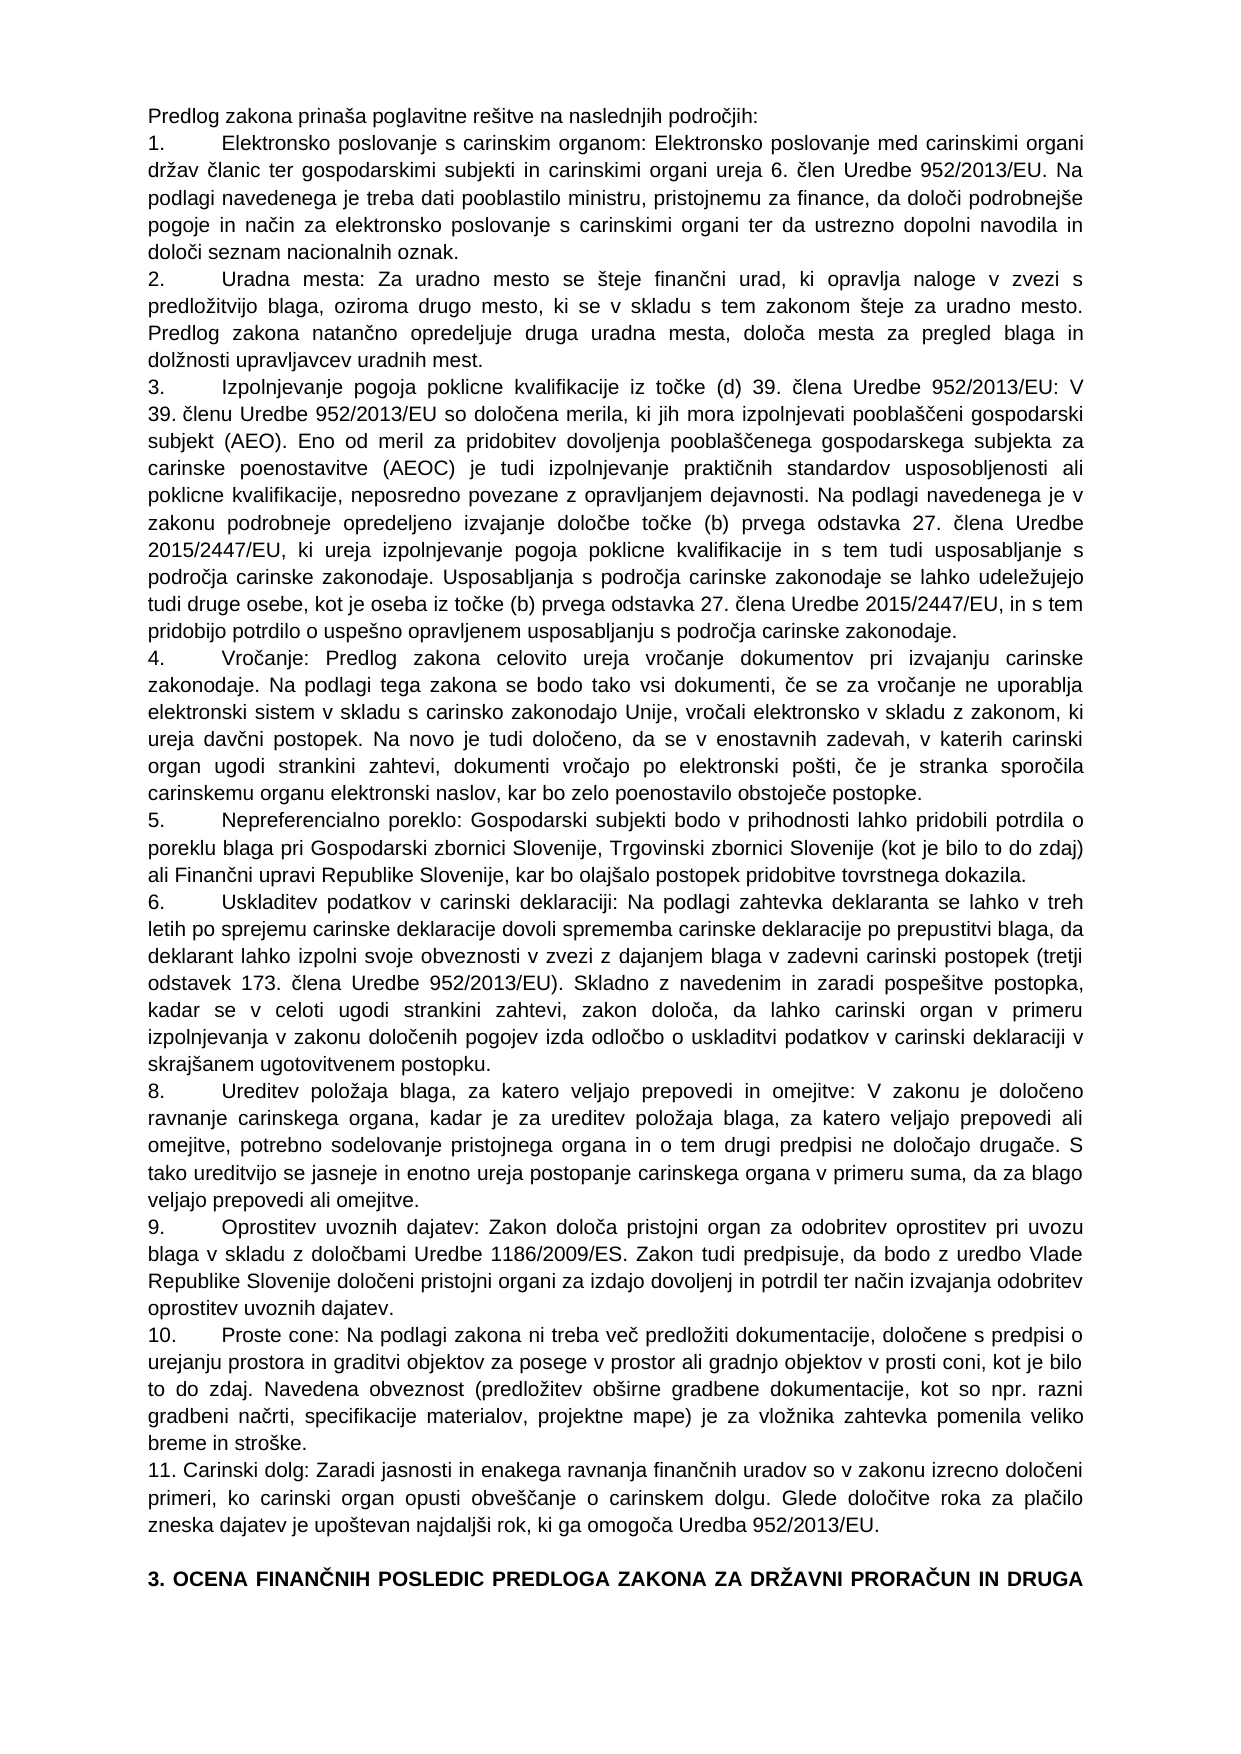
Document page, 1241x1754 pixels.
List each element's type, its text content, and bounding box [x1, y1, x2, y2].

table_cell Predlog zakona prinaša poglavitne rešitve na naslednjih področjih: 1. Elektronsko poslovanje s carinskim organom: Elektronsko poslovanje med carinskimi organi držav članic ter gospodarskimi subjekti in carinskimi organi ureja 6. člen Uredbe 952/2013/EU. Na podlagi navedenega je treba dati pooblastilo ministru, pristojnemu za finance, da določi podrobnejše pogoje in način za elektronsko poslovanje s carinskimi organi ter da ustrezno dopolni navodila in določi seznam nacionalnih oznak. 2. Uradna mesta: Za uradno mesto se šteje finančni urad, ki opravlja naloge v zvezi s predložitvijo blaga, oziroma drugo mesto, ki se v skladu s tem zakonom šteje za uradno mesto. Predlog zakona natančno opredeljuje druga uradna mesta, določa mesta za pregled blaga in dolžnosti upravljavcev uradnih mest. 3. Izpolnjevanje pogoja poklicne kvalifikacije iz točke (d) 39. člena Uredbe 952/2013/EU: V 39. členu Uredbe 952/2013/EU so določena merila, ki jih mora izpolnjevati pooblaščeni gospodarski subjekt (AEO). Eno od meril za pridobitev dovoljenja pooblaščenega gospodarskega subjekta za carinske poenostavitve (AEOC) je tudi izpolnjevanje praktičnih standardov usposobljenosti ali poklicne kvalifikacije, neposredno povezane z opravljanjem dejavnosti. Na podlagi navedenega je v zakonu podrobneje opredeljeno izvajanje določbe točke (b) prvega odstavka 27. člena Uredbe 2015/2447/EU, ki ureja izpolnjevanje pogoja poklicne kvalifikacije in s tem tudi usposabljanje s področja carinske zakonodaje. Usposabljanja s področja carinske zakonodaje se lahko udeležujejo tudi druge osebe, kot je oseba iz točke (b) prvega odstavka 27. člena Uredbe 2015/2447/EU, in s tem pridobijo potrdilo o uspešno opravljenem usposabljanju s področja carinske zakonodaje. 4. Vročanje: Predlog zakona celovito ureja vročanje dokumentov pri izvajanju carinske zakonodaje. Na podlagi tega zakona se bodo tako vsi dokumenti, če se za vročanje ne uporablja elektronski sistem v skladu s carinsko zakonodajo Unije, vročali elektronsko v skladu z zakonom, ki ureja davčni postopek. Na novo je tudi določeno, da se v enostavnih zadevah, v katerih carinski organ ugodi strankini zahtevi, dokumenti vročajo po elektronski pošti, če je stranka sporočila carinskemu organu elektronski naslov, kar bo zelo poenostavilo obstoječe postopke. 5. Nepreferencialno poreklo: Gospodarski subjekti bodo v prihodnosti lahko pridobili potrdila o poreklu blaga pri Gospodarski zbornici Slovenije, Trgovinski zbornici Slovenije (kot je bilo to do zdaj) ali Finančni upravi Republike Slovenije, kar bo olajšalo postopek pridobitve tovrstnega dokazila. 6. Uskladitev podatkov v carinski deklaraciji: Na podlagi zahtevka deklaranta se lahko v treh letih po sprejemu carinske deklaracije dovoli sprememba carinske deklaracije po prepustitvi blaga, da deklarant lahko izpolni svoje obveznosti v zvezi z dajanjem blaga v zadevni carinski postopek (tretji odstavek 173. člena Uredbe 952/2013/EU). Skladno z navedenim in zaradi pospešitve postopka, kadar se v celoti ugodi strankini zahtevi, zakon določa, da lahko carinski organ v primeru izpolnjevanja v zakonu določenih pogojev izda odločbo o uskladitvi podatkov v carinski deklaraciji v skrajšanem ugotovitvenem postopku. 8. Ureditev položaja blaga, za katero veljajo prepovedi in omejitve: V zakonu je določeno ravnanje carinskega organa, kadar je za ureditev položaja blaga, za katero veljajo prepovedi ali omejitve, potrebno sodelovanje pristojnega organa in o tem drugi predpisi ne določajo drugače. S tako ureditvijo se jasneje in enotno ureja postopanje carinskega organa v primeru suma, da za blago veljajo prepovedi ali omejitve. 9. Oprostitev uvoznih dajatev: Zakon določa pristojni organ za odobritev oprostitev pri uvozu blaga v skladu z določbami Uredbe 1186/2009/ES. Zakon tudi predpisuje, da bodo z uredbo Vlade Republike Slovenije določeni pristojni organi za izdajo dovoljenj in potrdil ter način izvajanja odobritev oprostitev uvoznih dajatev. 10. Proste cone: Na podlagi zakona ni treba več predložiti dokumentacije, določene s predpisi o urejanju prostora in graditvi objektov za posege v prostor ali gradnjo objektov v prosti coni, kot je bilo to do zdaj. Navedena obveznost (predložitev obširne gradbene dokumentacije, kot so npr. razni gradbeni načrti, specifikacije materialov, projektne mape) je za vložnika zahtevka pomenila veliko breme in stroške. 11. Carinski dolg: Zaradi jasnosti in enakega ravnanja finančnih uradov so v zakonu izrecno določeni primeri, ko carinski organ opusti obveščanje o carinskem dolgu. Glede določitve roka za plačilo zneska dajatev je upoštevan najdaljši rok, ki ga omogoča Uredba 952/2013/EU. [136, 75, 1096, 1564]
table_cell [136, 1565, 1096, 1592]
